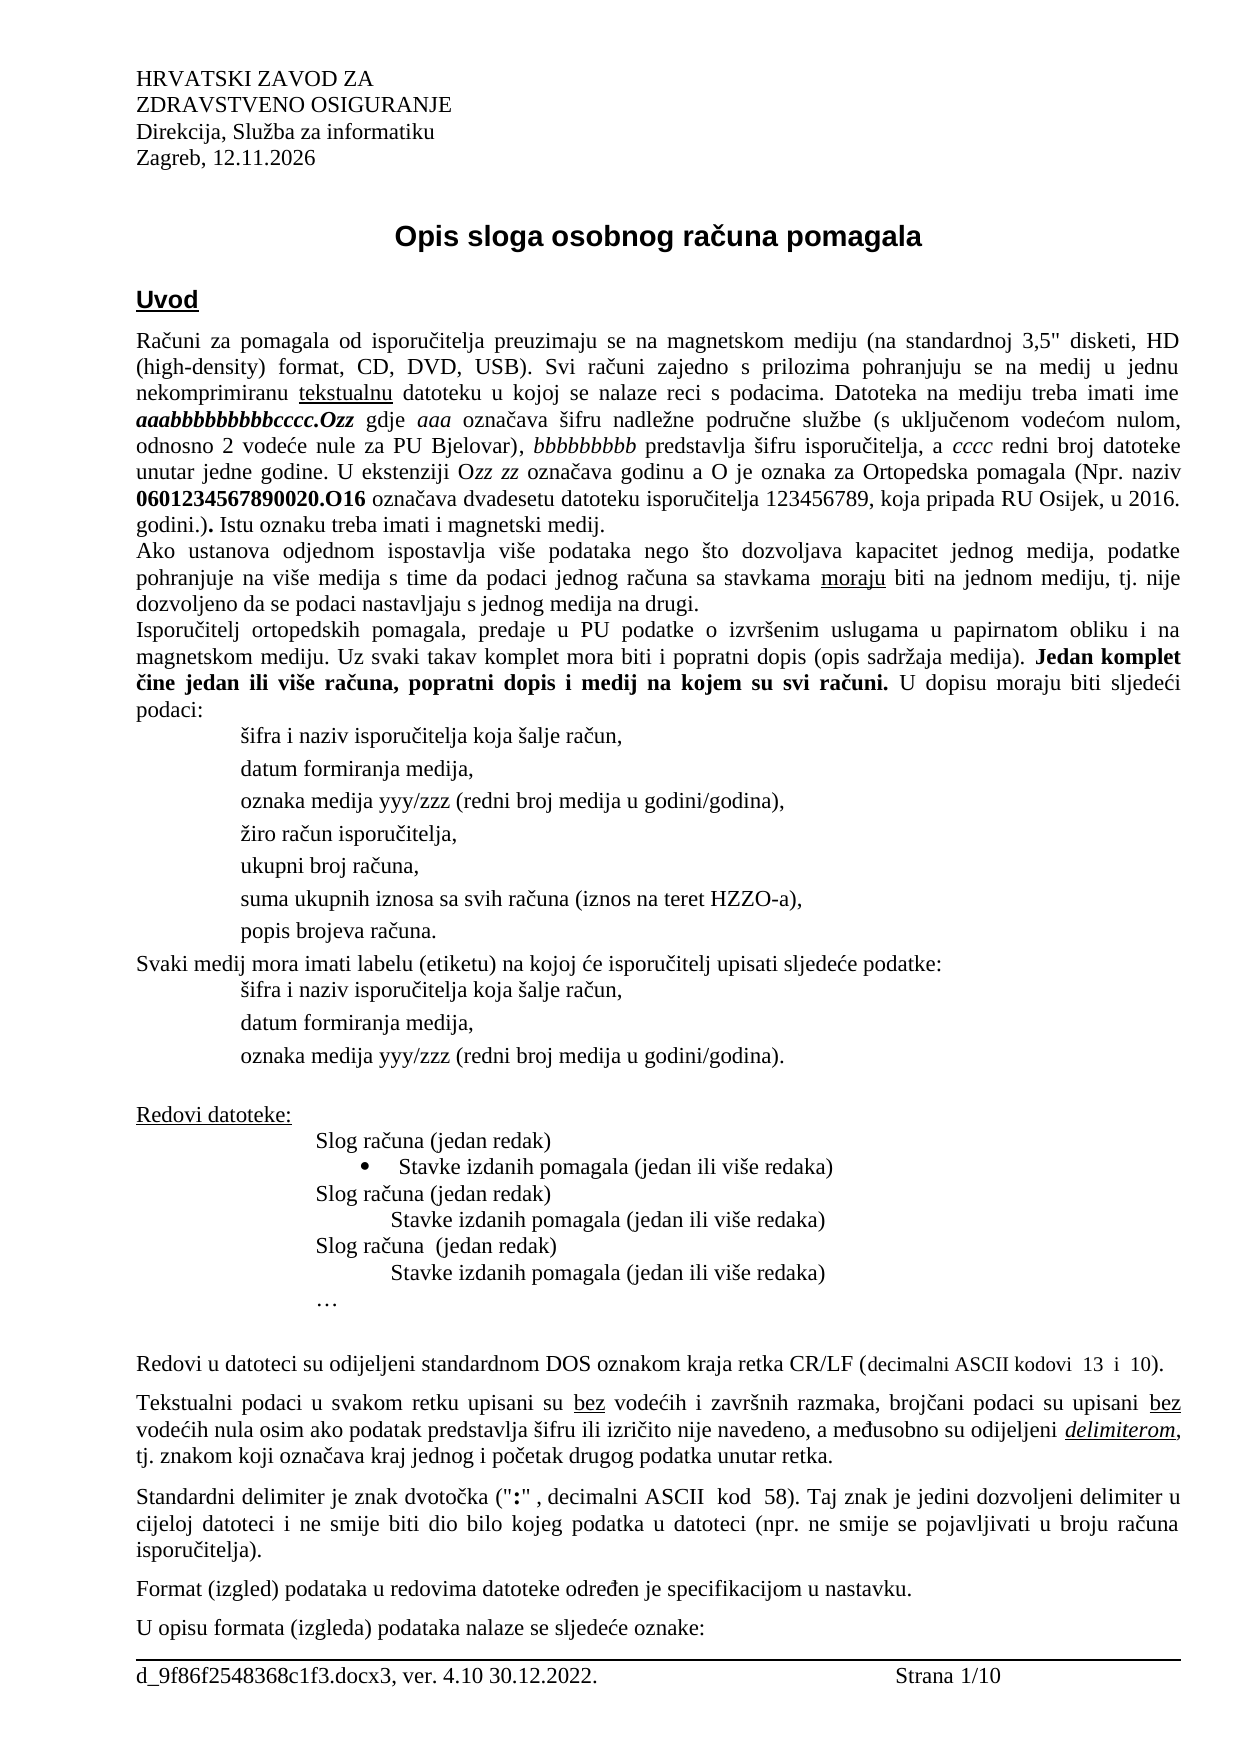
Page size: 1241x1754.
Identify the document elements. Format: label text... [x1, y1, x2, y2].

list Slog računa (jedan redak) [286, 1232, 1181, 1259]
text Format (izgled) podataka u redovima datoteke određen je specifikacijom u nastavku. [136, 1575, 1181, 1601]
list Slog računa (jedan redak) [286, 1127, 1181, 1153]
list žiro račun isporučitelja, [211, 820, 1181, 846]
list suma ukupnih iznosa sa svih računa (iznos na teret HZZO-a), [211, 885, 1181, 911]
list šifra i naziv isporučitelja koja šalje račun, [211, 977, 1181, 1003]
list ukupni broj računa, [211, 852, 1181, 879]
subtitle Uvod [136, 285, 1181, 314]
list oznaka medija yyy/zzz (redni broj medija u godini/godina), [211, 787, 1181, 813]
list datum formiranja medija, [211, 1009, 1181, 1036]
list popis brojeva računa. [211, 918, 1181, 944]
text U opisu formata (izgleda) podataka nalaze se sljedeće oznake: [136, 1614, 1181, 1640]
list oznaka medija yyy/zzz (redni broj medija u godini/godina). [211, 1042, 1181, 1068]
subtitle Opis sloga osobnog računa pomagala [136, 219, 1181, 253]
list Stavke izdanih pomagala (jedan ili više redaka) [361, 1206, 1181, 1232]
list Slog računa (jedan redak) [286, 1180, 1181, 1206]
list šifra i naziv isporučitelja koja šalje račun, [211, 722, 1181, 748]
list Stavke izdanih pomagala (jedan ili više redaka) [361, 1259, 1181, 1285]
text Redovi datoteke: [136, 1101, 1181, 1127]
list … [286, 1285, 1181, 1312]
text Standardni delimiter je znak dvotočka (":" , decimalni ASCII kod 58). Taj znak je jedini dozvoljeni delimiter u cijeloj datoteci i ne smije biti dio bilo kojeg podatka u datoteci (npr. ne smije se pojavljivati u broju računa isporučitelja). [136, 1481, 1181, 1562]
text Ako ustanova odjednom ispostavlja više podataka nego što dozvoljava kapacitet jednog medija, podatke pohranjuje na više medija s time da podaci jednog računa sa stavkama moraju biti na jednom mediju, tj. nije dozvoljeno da se podaci nastavljaju s jednog medija na drugi. [136, 537, 1181, 617]
text Redovi u datoteci su odijeljeni standardnom DOS oznakom kraja retka CR/LF (decimalni ASCII kodovi 13 i 10). [136, 1350, 1181, 1377]
list Stavke izdanih pomagala (jedan ili više redaka) [361, 1153, 1181, 1180]
text Računi za pomagala od isporučitelja preuzimaju se na magnetskom mediju (na standardnoj 3,5" disketi, HD (high-density) format, CD, DVD, USB). Svi računi zajedno s prilozima pohranjuju se na medij u jednu nekomprimiranu tekstualnu datoteku u kojoj se nalaze reci s podacima. Datoteka na mediju treba imati ime aaabbbbbbbbbcccc.Ozz gdje aaa označava šifru nadležne područne službe (s uključenom vodećom nulom, odnosno 2 vodeće nule za PU Bjelovar), bbbbbbbbb predstavlja šifru isporučitelja, a cccc redni broj datoteke unutar jedne godine. U ekstenziji Ozz zz označava godinu a O je oznaka za Ortopedska pomagala (Npr. naziv 0601234567890020.O16 označava dvadesetu datoteku isporučitelja 123456789, koja pripada RU Osijek, u 2016. godini.). Istu oznaku treba imati i magnetski medij. [136, 327, 1181, 537]
text Svaki medij mora imati labelu (etiketu) na kojoj će isporučitelj upisati sljedeće podatke: [136, 950, 1181, 977]
list datum formiranja medija, [211, 754, 1181, 781]
text Tekstualni podaci u svakom retku upisani su bez vodećih i završnih razmaka, brojčani podaci su upisani bez vodećih nula osim ako podatak predstavlja šifru ili izričito nije navedeno, a međusobno su odijeljeni delimiterom, tj. znakom koji označava kraj jednog i početak drugog podatka unutar retka. [136, 1389, 1181, 1468]
text Isporučitelj ortopedskih pomagala, predaje u PU podatke o izvršenim uslugama u papirnatom obliku i na magnetskom mediju. Uz svaki takav komplet mora biti i popratni dopis (opis sadržaja medija). Jedan komplet čine jedan ili više računa, popratni dopis i medij na kojem su svi računi. U dopisu moraju biti sljedeći podaci: [136, 617, 1181, 722]
